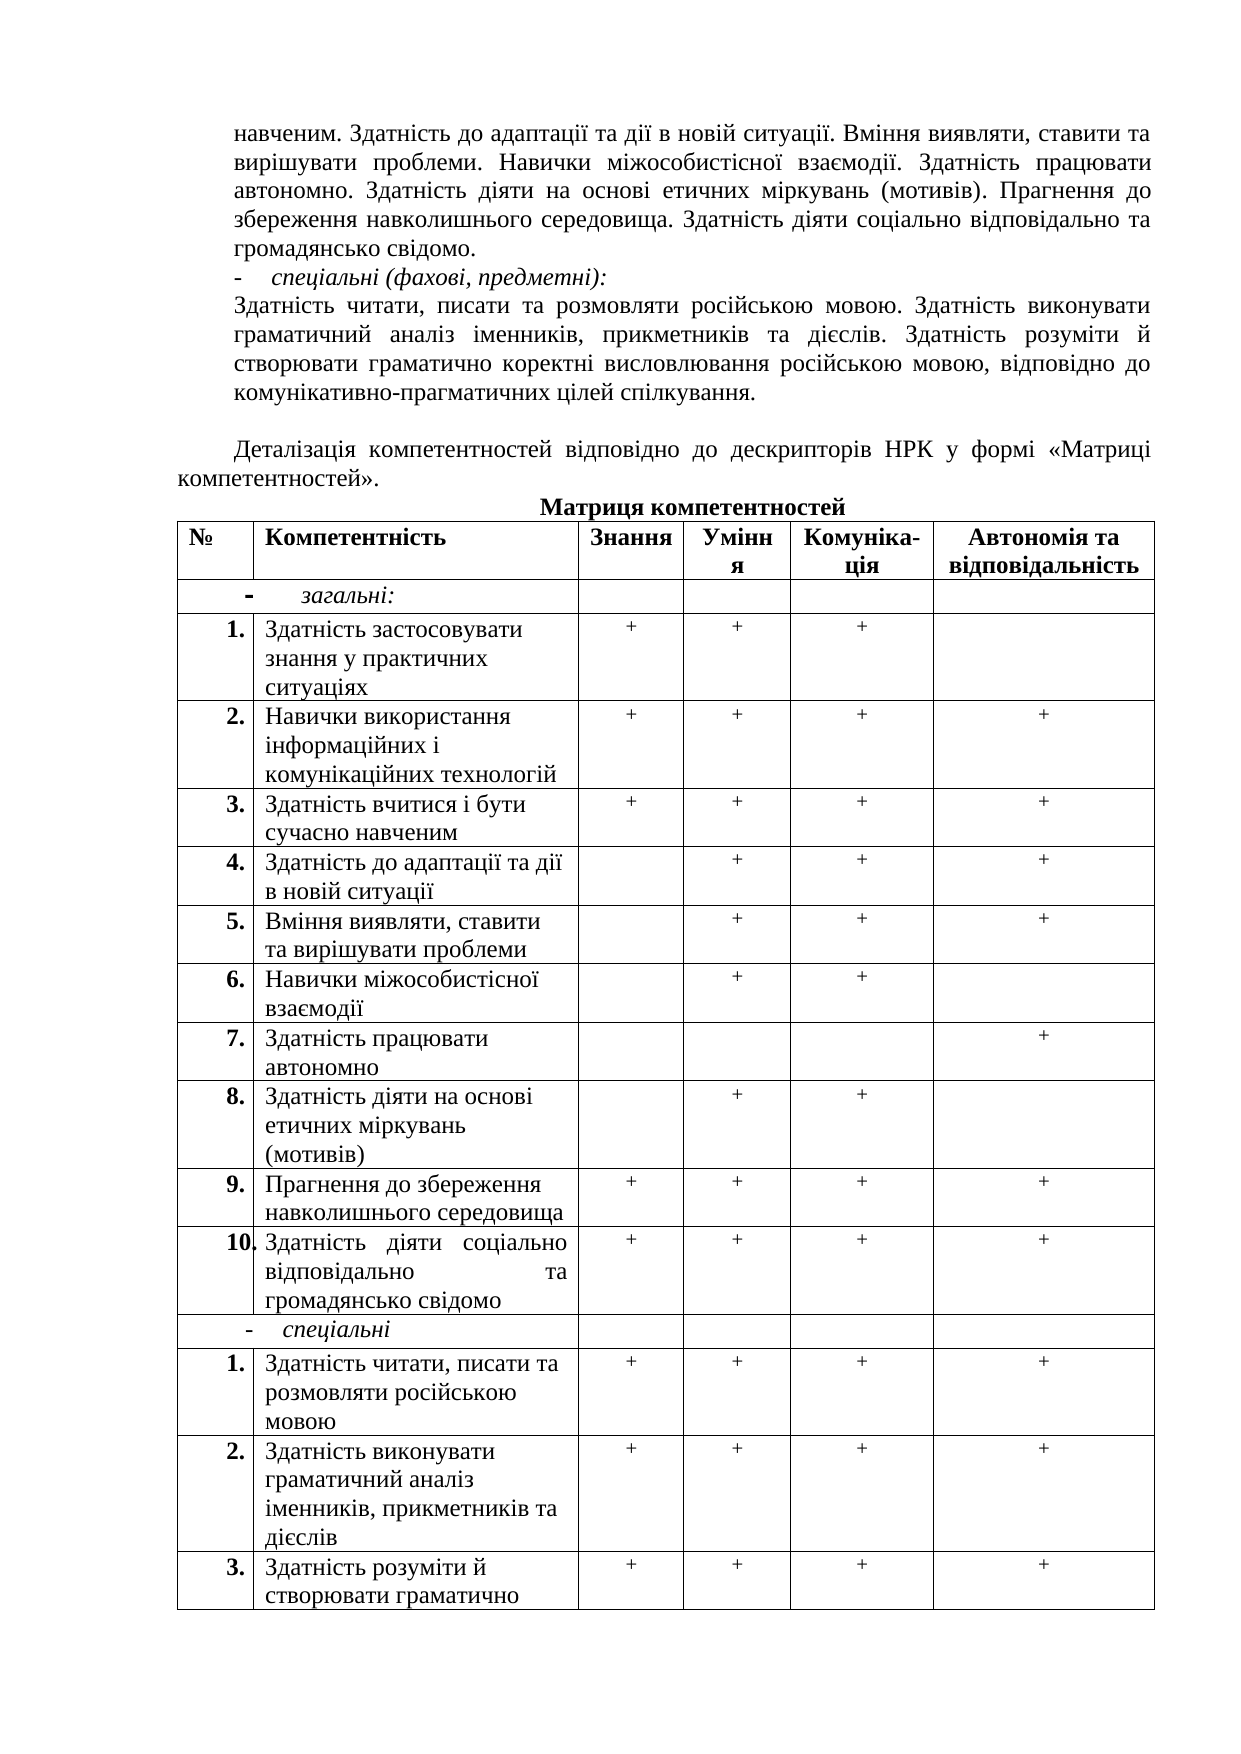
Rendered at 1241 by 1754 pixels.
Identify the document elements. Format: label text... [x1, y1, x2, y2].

table_cell + [791, 1227, 933, 1313]
table_cell + [791, 1552, 933, 1609]
table_cell + [579, 1552, 683, 1609]
table_cell Здатність застосовувати знання у практичних ситуаціях [254, 614, 578, 700]
table_cell + [579, 1436, 683, 1551]
table_cell + [684, 1349, 790, 1435]
table_cell Вміння виявляти, ставити та вирішувати проблеми [254, 906, 578, 963]
table_cell [178, 1436, 253, 1551]
table_header Автономія та відповідальність [934, 522, 1154, 579]
table_cell [579, 1023, 683, 1080]
table_cell Здатність читати, писати та розмовляти російською мовою [254, 1349, 578, 1435]
table_cell + [791, 1349, 933, 1435]
table_cell Навички використання інформаційних і комунікаційних технологій [254, 701, 578, 788]
table_cell + [934, 701, 1154, 788]
table_cell [579, 906, 683, 963]
table_header Комуніка-ція [791, 522, 933, 579]
table_cell [178, 1552, 253, 1609]
table_cell [684, 1023, 790, 1080]
table_cell [791, 580, 933, 613]
table_cell Здатність працювати автономно [254, 1023, 578, 1080]
table_cell + [791, 614, 933, 700]
table_cell [178, 906, 253, 963]
table_cell + [684, 1081, 790, 1168]
table_cell [178, 847, 253, 905]
table_cell + [934, 789, 1154, 846]
table_cell + [684, 1227, 790, 1313]
table_cell [178, 1349, 253, 1435]
table_cell + [934, 1436, 1154, 1551]
list спеціальні (фахові, предметні): [233, 262, 1152, 291]
table_cell + [684, 964, 790, 1022]
table_cell [178, 1169, 253, 1226]
table_header Знання [579, 522, 683, 579]
table_cell + [579, 614, 683, 700]
table_cell Здатність діяти соціально відповідально та громадянсько свідомо [254, 1227, 578, 1313]
table_cell + [934, 1227, 1154, 1313]
table_cell + [934, 1169, 1154, 1226]
text Матриця компетентностей [177, 492, 1152, 521]
table_cell [579, 1315, 683, 1347]
table_cell + [791, 789, 933, 846]
table_cell [791, 1023, 933, 1080]
table_cell + [791, 964, 933, 1022]
table_cell [579, 580, 683, 613]
table_cell Здатність до адаптації та дії в новій ситуації [254, 847, 578, 905]
table_header Уміння [684, 522, 790, 579]
table_cell + [934, 1023, 1154, 1080]
table_cell + [934, 847, 1154, 905]
table_cell + [791, 847, 933, 905]
table_header Компетентність [254, 522, 578, 579]
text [233, 118, 1152, 262]
table_cell + [684, 847, 790, 905]
table_cell [934, 1081, 1154, 1168]
table_cell [178, 1227, 253, 1313]
table_cell Навички міжособистісної взаємодії [254, 964, 578, 1022]
table_cell [178, 1081, 253, 1168]
table_cell [934, 1315, 1154, 1347]
table_header № [178, 522, 253, 579]
table_cell + [684, 614, 790, 700]
table_cell + [791, 1081, 933, 1168]
table_cell + [579, 1227, 683, 1313]
table_cell [684, 1315, 790, 1347]
table_cell [178, 701, 253, 788]
table_cell + [934, 1349, 1154, 1435]
table_cell + [684, 1436, 790, 1551]
table_cell [934, 580, 1154, 613]
table_cell Здатність діяти на основі етичних міркувань (мотивів) [254, 1081, 578, 1168]
table_cell + [791, 906, 933, 963]
text Деталізація компетентностей відповідно до дескрипторів НРК у формі «Матриці компетентностей». [177, 434, 1152, 492]
table_cell + [579, 701, 683, 788]
table_cell + [791, 1436, 933, 1551]
table_cell [934, 614, 1154, 700]
table_cell [178, 964, 253, 1022]
table_cell [178, 789, 253, 846]
table_cell [178, 614, 253, 700]
table_cell [178, 1023, 253, 1080]
table_cell [684, 580, 790, 613]
table_cell + [791, 701, 933, 788]
table_cell + [934, 1552, 1154, 1609]
table_cell + [684, 1169, 790, 1226]
table_cell [791, 1315, 933, 1347]
table_cell [579, 964, 683, 1022]
table_cell загальні: [178, 580, 578, 613]
table_cell + [684, 701, 790, 788]
table_cell спеціальні [178, 1315, 578, 1347]
table_cell + [684, 789, 790, 846]
table_cell [579, 847, 683, 905]
table_cell [934, 964, 1154, 1022]
table_cell Здатність вчитися і бути сучасно навченим [254, 789, 578, 846]
table_cell + [684, 1552, 790, 1609]
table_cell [254, 1552, 578, 1609]
table_cell + [934, 906, 1154, 963]
table_cell + [684, 906, 790, 963]
table_cell + [579, 1349, 683, 1435]
table_cell [579, 1081, 683, 1168]
table_cell + [791, 1169, 933, 1226]
table_cell + [579, 789, 683, 846]
table_cell + [579, 1169, 683, 1226]
table_cell Здатність виконувати граматичний аналіз іменників, прикметників та дієслів [254, 1436, 578, 1551]
table_cell Прагнення до збереження навколишнього середовища [254, 1169, 578, 1226]
list Здатність читати, писати та розмовляти російською мовою. Здатність виконувати граматичний аналіз іменників, прикметників та дієслів. Здатність розуміти й створювати граматично коректні висловлювання російською мовою, відповідно до комунікативно-прагматичних цілей спілкування. [233, 291, 1152, 406]
